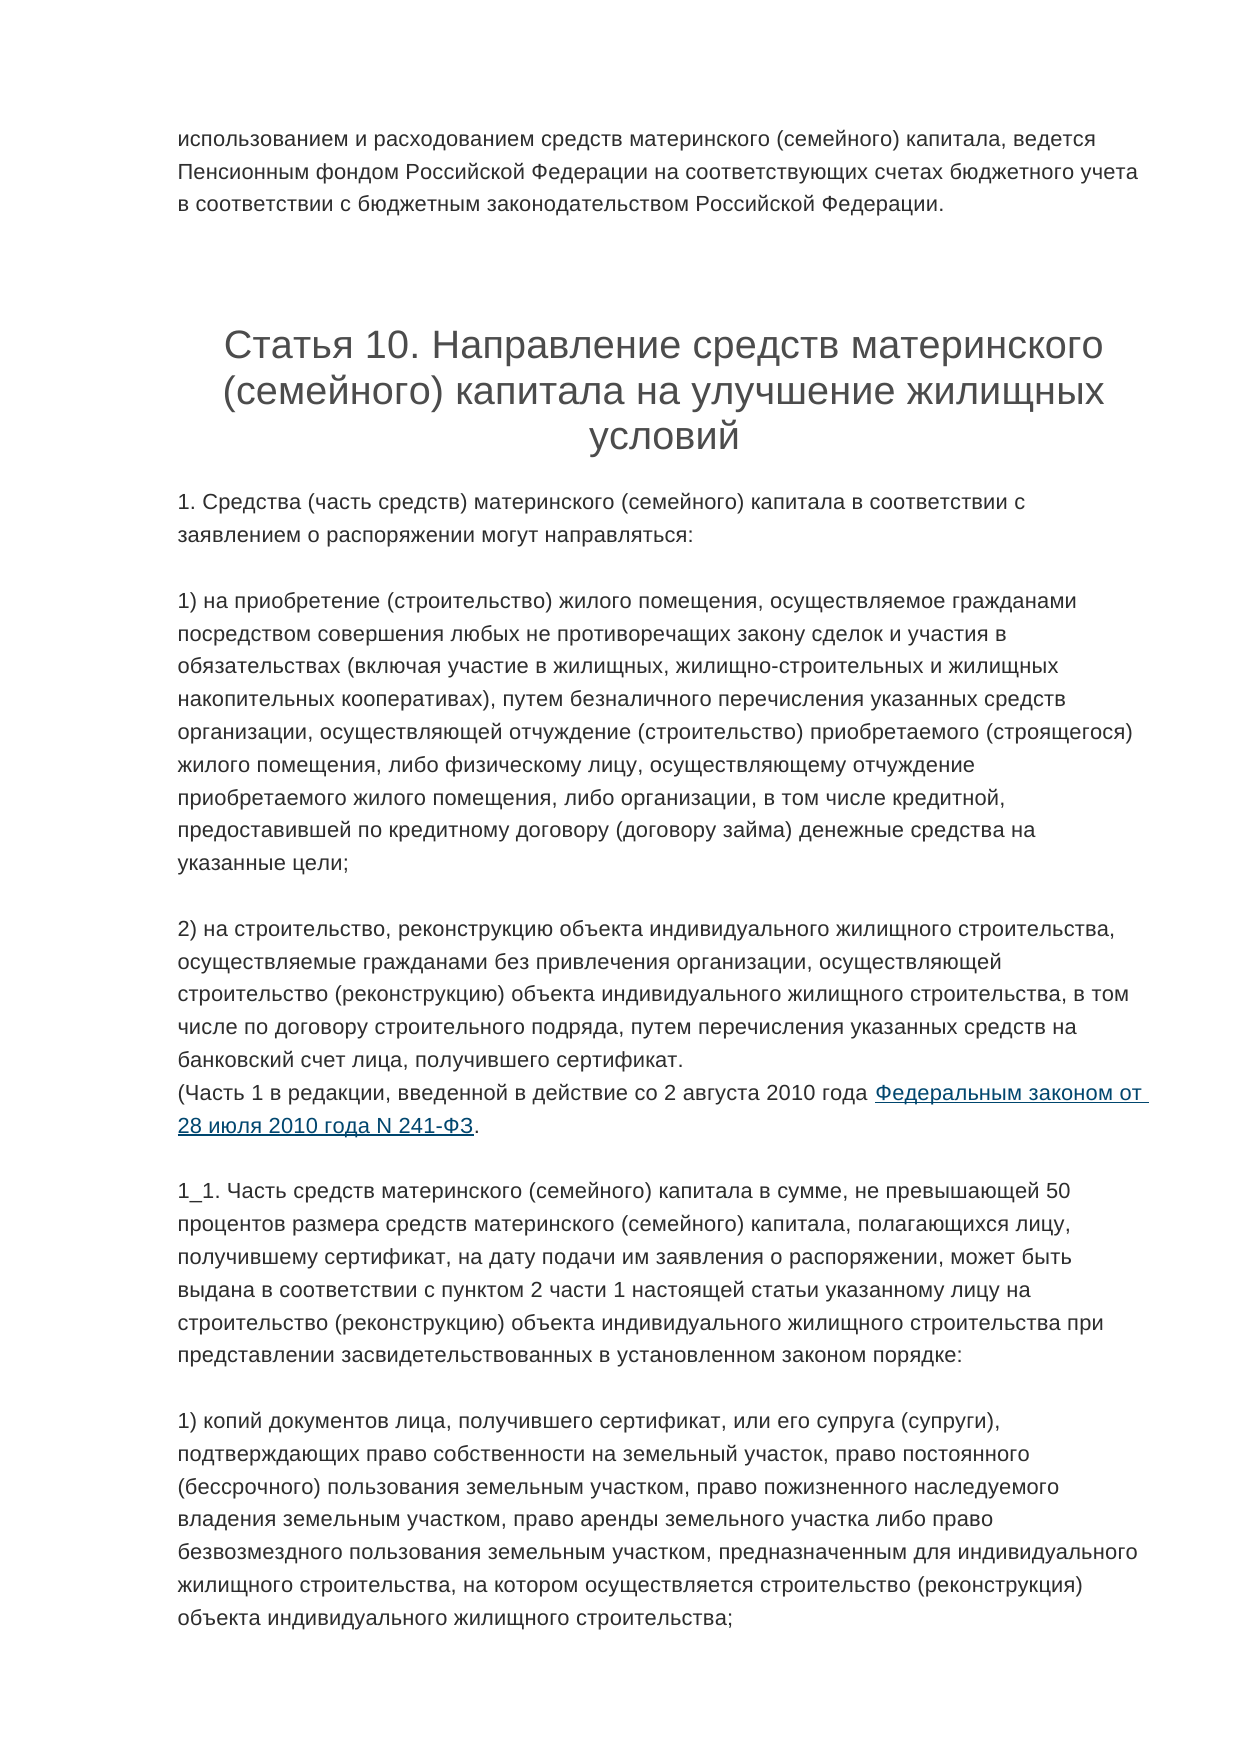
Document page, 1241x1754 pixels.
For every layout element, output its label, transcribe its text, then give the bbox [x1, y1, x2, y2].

text 1. Средства (часть средств) материнского (семейного) капитала в соответствии с заявлением о распоряжении могут направляться: [177, 482, 1152, 580]
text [177, 1400, 1152, 1630]
text 2) на строительство, реконструкцию объекта индивидуального жилищного строительства, осуществляемые гражданами без привлечения организации, осуществляющей строительство (реконструкцию) объекта индивидуального жилищного строительства, в том числе по договору строительного подряда, путем перечисления указанных средств на банковский счет лица, получившего сертификат. (Часть 1 в редакции, введенной в действие со 2 августа 2010 года Федеральным законом от 28 июля 2010 года N 241-ФЗ. [177, 908, 1152, 1171]
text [177, 118, 1152, 282]
text Статья 10. Направление средств материнского (семейного) капитала на улучшение жилищных условий [177, 321, 1152, 458]
text 1) на приобретение (строительство) жилого помещения, осуществляемое гражданами посредством совершения любых не противоречащих закону сделок и участия в обязательствах (включая участие в жилищных, жилищно-строительных и жилищных накопительных кооперативах), путем безналичного перечисления указанных средств организации, осуществляющей отчуждение (строительство) приобретаемого (строящегося) жилого помещения, либо физическому лицу, осуществляющему отчуждение приобретаемого жилого помещения, либо организации, в том числе кредитной, предоставившей по кредитному договору (договору займа) денежные средства на указанные цели; [177, 580, 1152, 908]
text 1_1. Часть средств материнского (семейного) капитала в сумме, не превышающей 50 процентов размера средств материнского (семейного) капитала, полагающихся лицу, получившему сертификат, на дату подачи им заявления о распоряжении, может быть выдана в соответствии с пунктом 2 части 1 настоящей статьи указанному лицу на строительство (реконструкцию) объекта индивидуального жилищного строительства при представлении засвидетельствованных в установленном законом порядке: [177, 1171, 1152, 1400]
